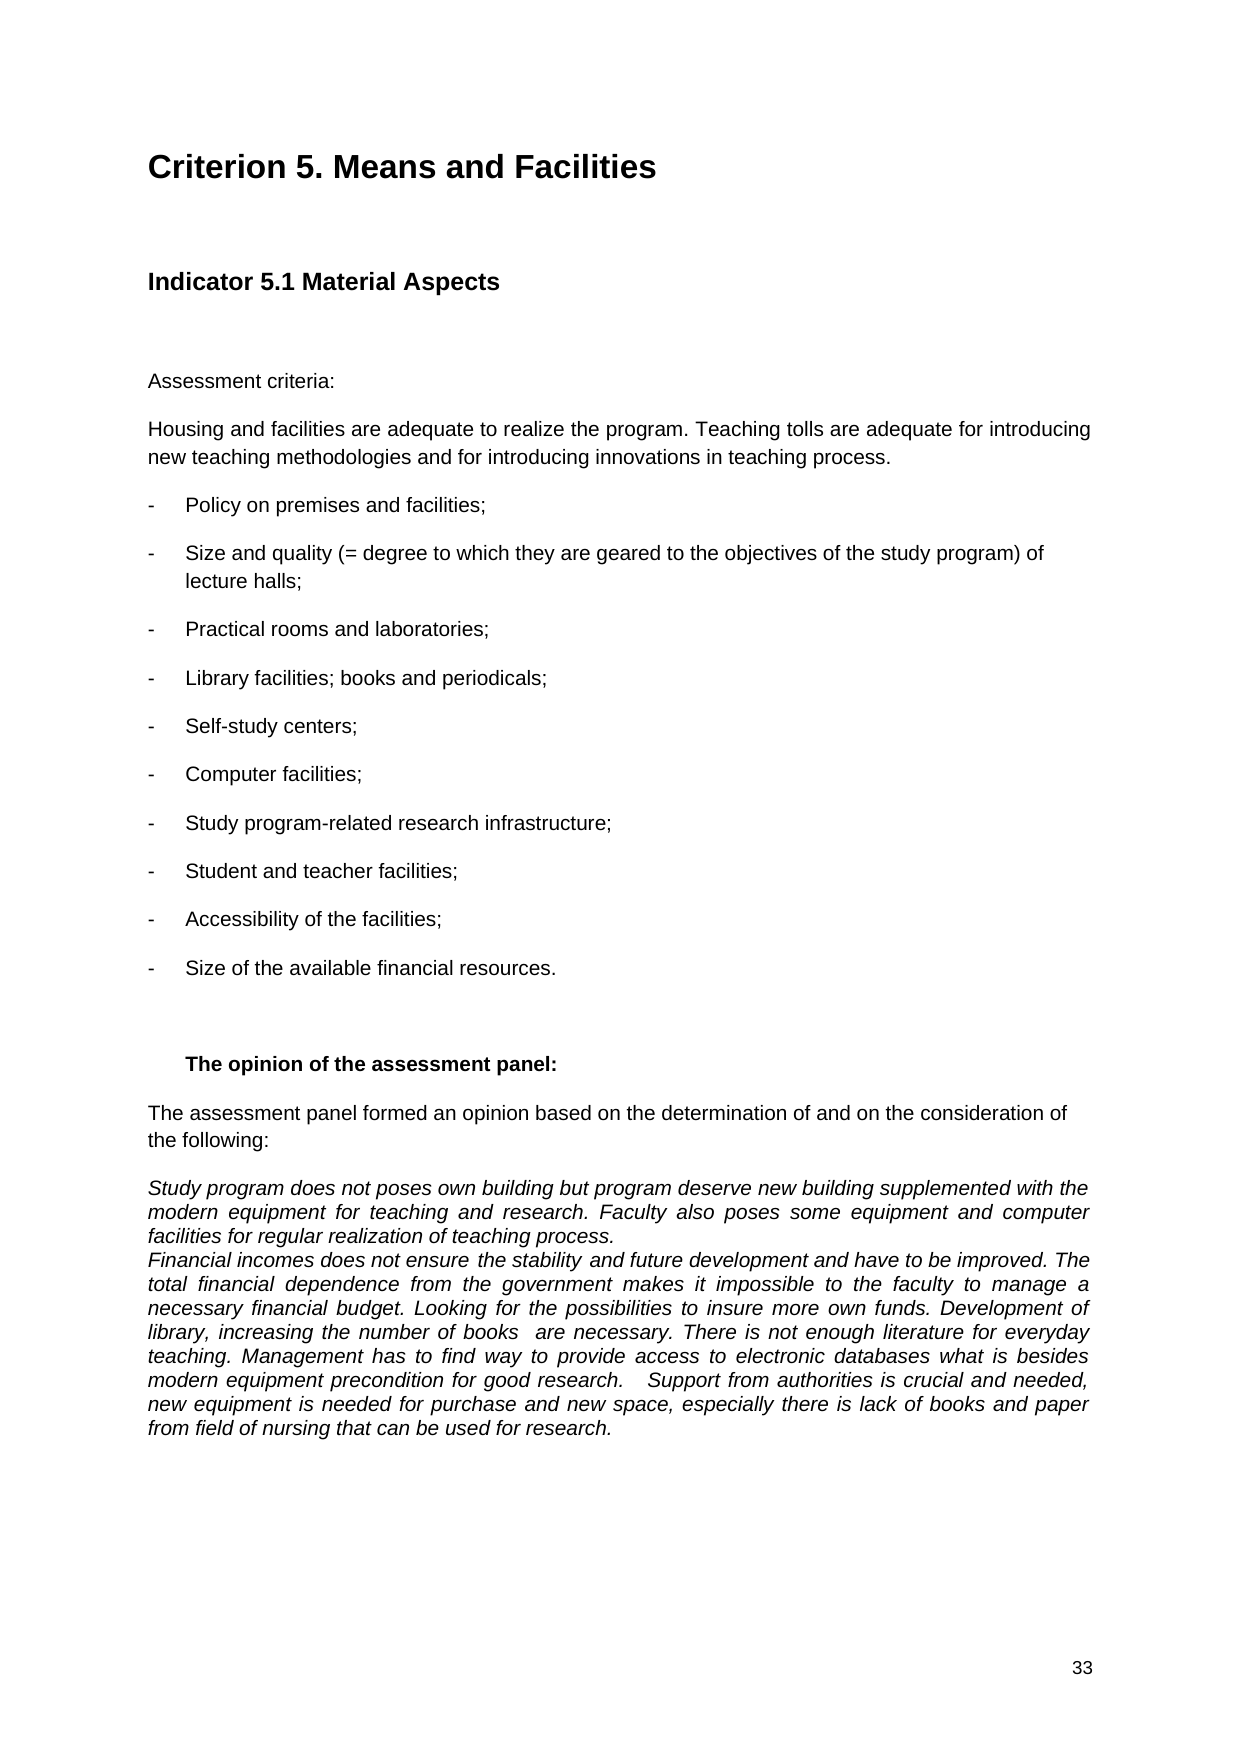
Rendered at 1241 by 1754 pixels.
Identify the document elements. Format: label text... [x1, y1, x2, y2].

list Practical rooms and laboratories; [148, 617, 1093, 641]
text Indicator 5.1 Material Aspects [148, 266, 1093, 295]
text Housing and facilities are adequate to realize the program. Teaching tolls are adequate for introducing new teaching methodologies and for introducing innovations in teaching process. [148, 417, 1093, 468]
list Size and quality (= degree to which they are geared to the objectives of the study progra) of lecture halls; [148, 541, 1093, 593]
list Accessibility of the facilities; [148, 907, 1093, 931]
text The opinion of the assessment panel: [148, 1052, 1093, 1076]
list Student and teacher facilities; [148, 859, 1093, 883]
text Criterion 5. Means and Facilities [148, 148, 1093, 186]
list Size of the available financial resources. [148, 955, 1093, 979]
list Policy on premises and facilities; [148, 493, 1093, 517]
list Study program-related research infrastructure; [148, 810, 1093, 834]
text Financial incomes does not ensure the stability and future development and have to be improved. The total financial dependence from the government makes it impossible to the faculty to manage a necessary financial budget. Looking for the possibilities to insure more own funds. Development of library, increasing the number of books are necessary. There is not enough literature for everyday teaching. Management has to find way to provide access to electronic databases what is besides modern equipment precondition for good research. [148, 1248, 1093, 1440]
list Library facilities; books and periodicals; [148, 665, 1093, 689]
text Assessment criteria: [148, 369, 1093, 393]
list Computer facilities; [148, 762, 1093, 786]
text Study programposes own building but program deserve new building supplemented with the modern equipment for teaching and research. Faculty also poses some equipment and computer facilities for regular realization of teaching process. [148, 1176, 1093, 1248]
text The assessment panel formed an opinion based on the determination of and on the consideration of the following: [148, 1100, 1093, 1152]
list Self-study cents; [148, 714, 1093, 738]
